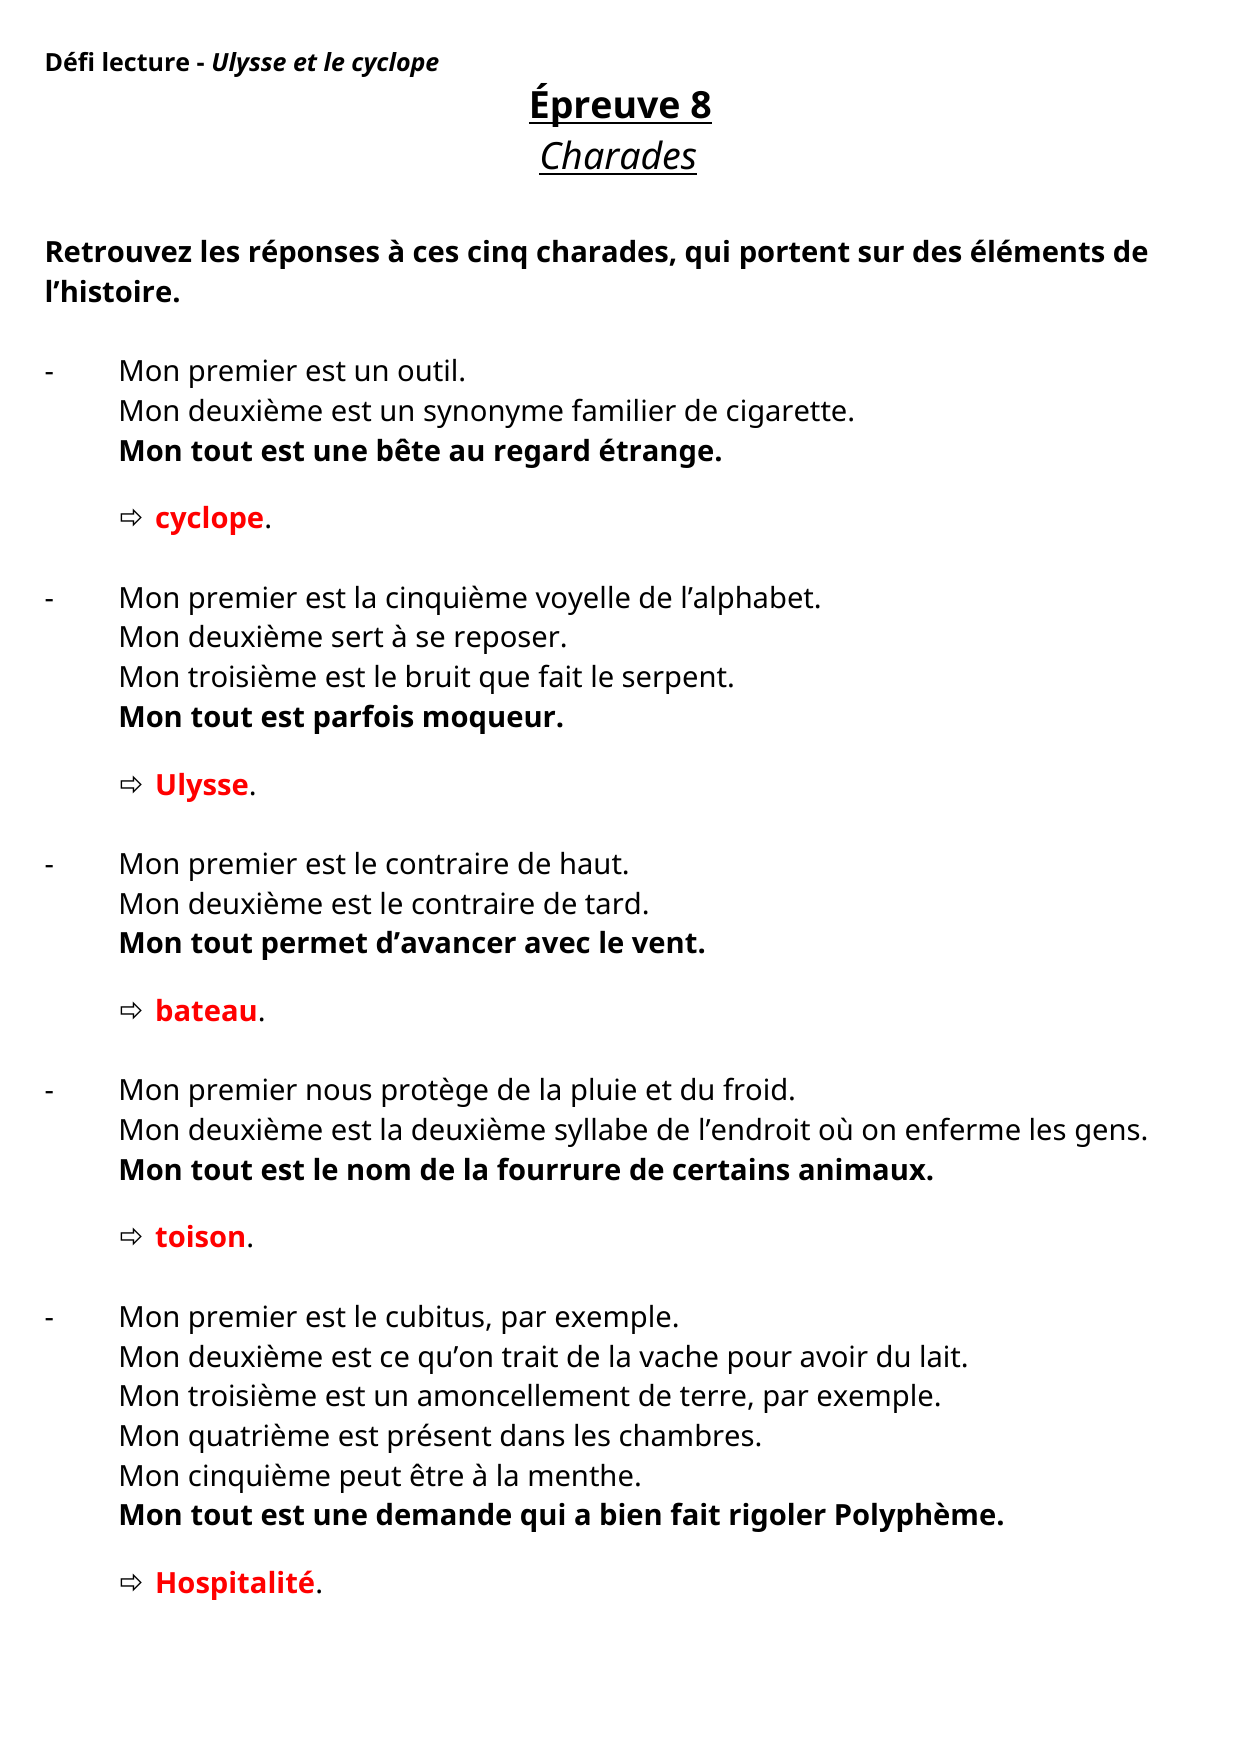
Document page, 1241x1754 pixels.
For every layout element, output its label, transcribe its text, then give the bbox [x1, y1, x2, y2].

text Mon tout permet d’avancer avec le vent. [44, 923, 1196, 962]
text Mon quatrième est présent dans les chambres. [44, 1415, 1196, 1455]
text Mon troisième est un amoncellement de terre, par exemple. [44, 1376, 1196, 1415]
text Mon deuxième est un synonyme familier de cigarette. [44, 390, 1196, 430]
text Mon deuxième est ce qu’on trait de la vache pour avoir du lait. [44, 1336, 1196, 1376]
text Ulysse. [44, 764, 1196, 803]
text Mon tout est une demande qui a bien fait rigoler Polyphème. [44, 1494, 1196, 1534]
text Mon deuxième sert à se reposer. [44, 617, 1196, 656]
text cyclope. [44, 498, 1196, 537]
text Mon deuxième est le contraire de tard. [44, 883, 1196, 923]
text - Mon premier est un outil. [44, 351, 1196, 390]
text toison. [44, 1217, 1196, 1256]
text Hospitalité. [44, 1562, 1196, 1602]
text Mon deuxième est la deuxième syllabe de l’endroit où on enferme les gens. [44, 1109, 1196, 1149]
text - Mon premier est le cubitus, par exemple. [44, 1296, 1196, 1336]
text bateau. [44, 990, 1196, 1030]
text Mon tout est parfois moqueur. [44, 696, 1196, 736]
text - Mon premier est le contraire de haut. [44, 843, 1196, 883]
text Défi lecture - Ulysse et le cyclope [44, 44, 1196, 78]
text Mon troisième est le bruit que fait le serpent. [44, 656, 1196, 696]
text - Mon premier nous protège de la pluie et du froid. [44, 1070, 1196, 1109]
text Charades [44, 129, 1196, 181]
text Retrouvez les réponses à ces cinq charades, qui portent sur des éléments de l’histoire. [44, 232, 1196, 311]
text Mon tout est une bête au regard étrange. [44, 430, 1196, 470]
text Épreuve 8 [44, 78, 1196, 129]
text Mon cinquième peut être à la menthe. [44, 1455, 1196, 1494]
text - Mon premier est la cinquième voyelle de l’alphabet. [44, 577, 1196, 617]
text Mon tout est le nom de la fourrure de certains animaux. [44, 1149, 1196, 1189]
